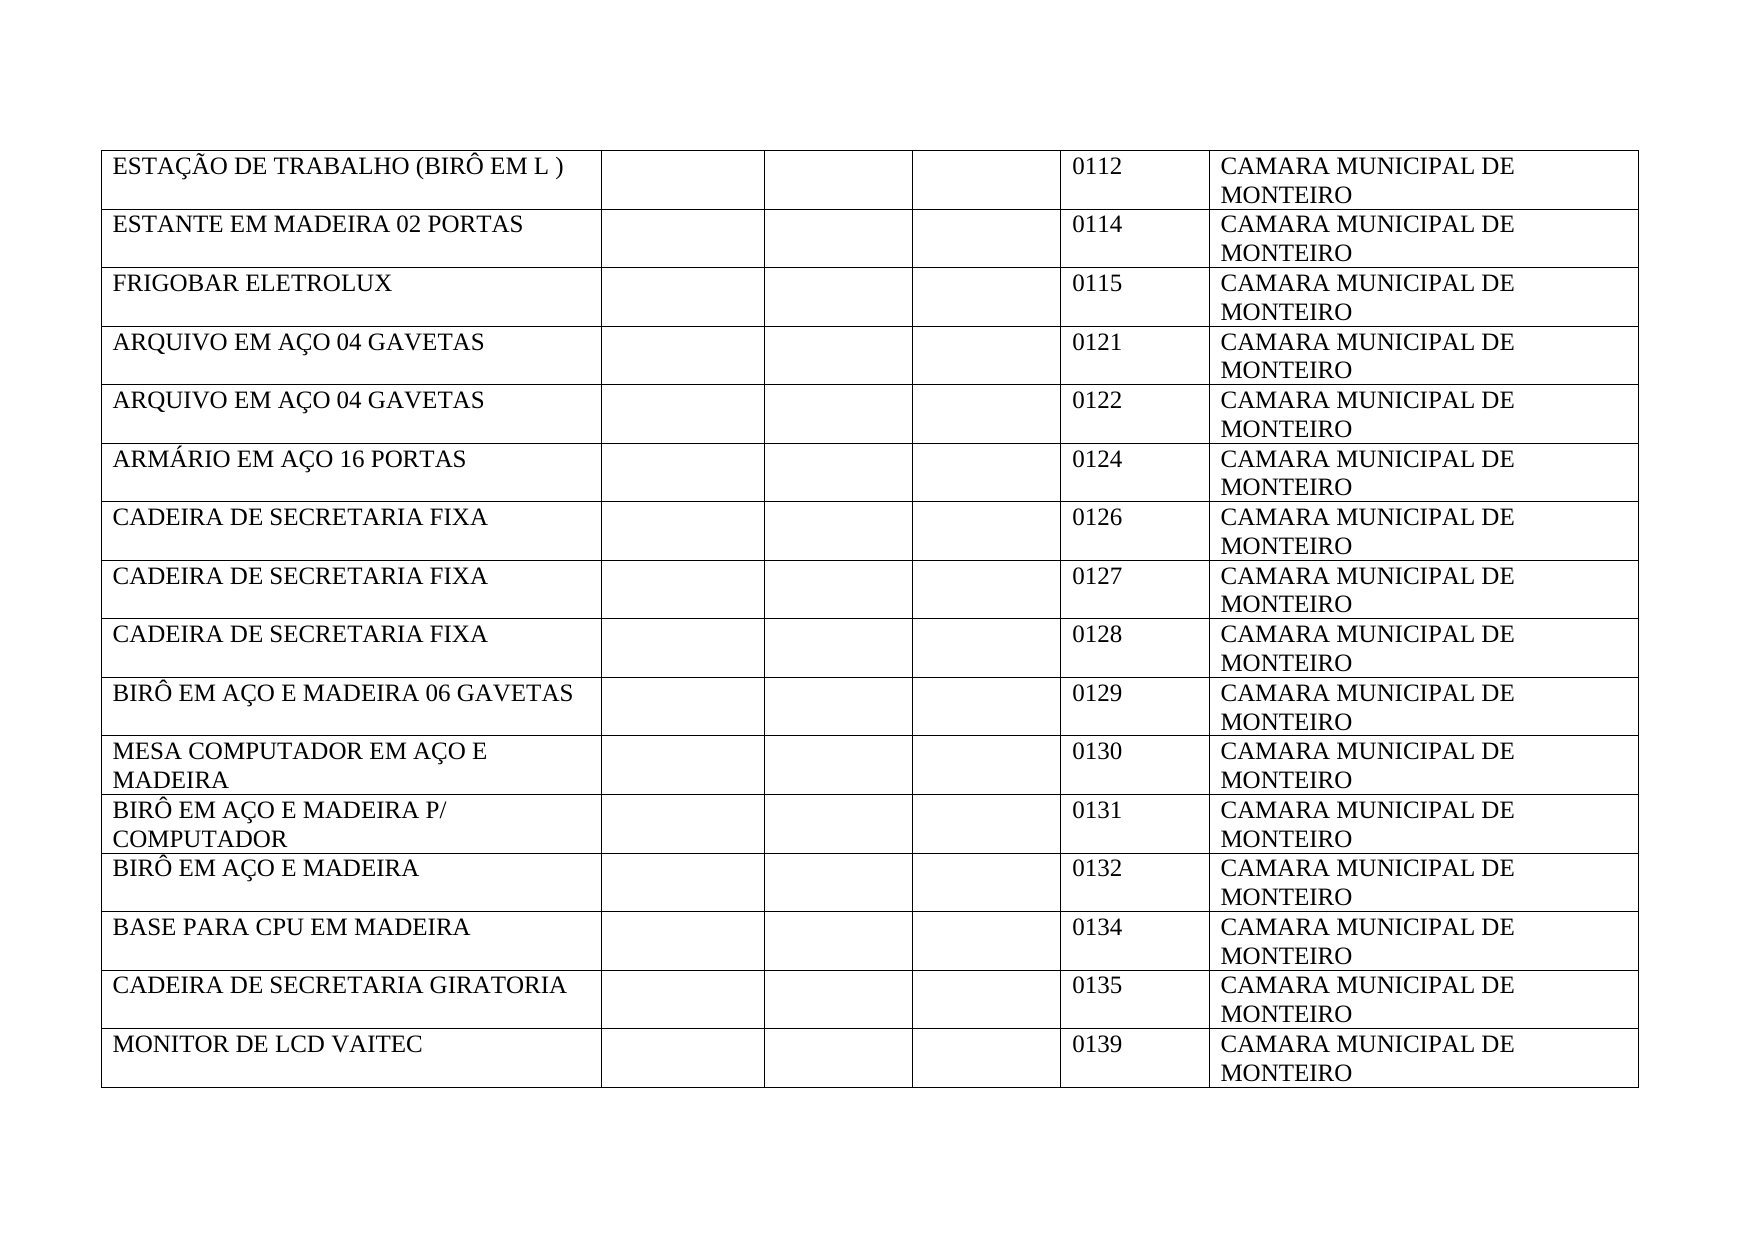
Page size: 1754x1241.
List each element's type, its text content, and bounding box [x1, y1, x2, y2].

table_cell ESTANTE EM MADEIRA 02 PORTAS [102, 210, 601, 267]
table_cell [913, 327, 1060, 384]
table_cell FRIGOBAR ELETROLUX [102, 268, 601, 326]
table_cell [602, 736, 764, 794]
table_cell [765, 619, 912, 677]
table_cell CAMARA MUNICIPAL DE MONTEIRO [1210, 912, 1638, 969]
table_cell CAMARA MUNICIPAL DE MONTEIRO [1210, 795, 1638, 852]
table_cell [913, 561, 1060, 618]
table_cell 0134 [1061, 912, 1209, 969]
table_cell [765, 210, 912, 267]
table_cell [765, 385, 912, 443]
table_cell [765, 854, 912, 911]
table_cell 0121 [1061, 327, 1209, 384]
table_cell 0127 [1061, 561, 1209, 618]
table_cell 0126 [1061, 502, 1209, 560]
table_cell [765, 971, 912, 1028]
table_cell [602, 444, 764, 501]
table_cell [602, 151, 764, 208]
table_cell [765, 1029, 912, 1087]
table_cell [602, 678, 764, 735]
table_cell 0131 [1061, 795, 1209, 852]
table_cell 0130 [1061, 736, 1209, 794]
table_cell [913, 854, 1060, 911]
table_cell CAMARA MUNICIPAL DE MONTEIRO [1210, 385, 1638, 443]
table_cell 0124 [1061, 444, 1209, 501]
table_cell CADEIRA DE SECRETARIA FIXA [102, 619, 601, 677]
table_cell [913, 210, 1060, 267]
table_cell [765, 561, 912, 618]
table_cell [765, 268, 912, 326]
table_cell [1210, 1029, 1638, 1087]
table_cell 0139 [1061, 1029, 1209, 1087]
table_cell [765, 795, 912, 852]
table_cell [913, 619, 1060, 677]
table_cell [913, 268, 1060, 326]
table_cell CAMARA MUNICIPAL DE MONTEIRO [1210, 327, 1638, 384]
table_cell CADEIRA DE SECRETARIA FIXA [102, 561, 601, 618]
table_cell [913, 971, 1060, 1028]
table_cell CAMARA MUNICIPAL DE MONTEIRO [1210, 268, 1638, 326]
table_cell BIRÔ EM AÇO E MADEIRA 06 GAVETAS [102, 678, 601, 735]
table_cell [602, 795, 764, 852]
table_cell [765, 502, 912, 560]
table_cell [765, 736, 912, 794]
table_cell [602, 619, 764, 677]
table_cell [602, 854, 764, 911]
table_cell CAMARA MUNICIPAL DE MONTEIRO [1210, 678, 1638, 735]
table_cell CAMARA MUNICIPAL DE MONTEIRO [1210, 736, 1638, 794]
table_cell BIRÔ EM AÇO E MADEIRA [102, 854, 601, 911]
table_cell [765, 151, 912, 208]
table_cell [913, 1029, 1060, 1087]
table_cell CADEIRA DE SECRETARIA FIXA [102, 502, 601, 560]
table_cell [913, 736, 1060, 794]
table_cell [602, 385, 764, 443]
table_cell [765, 678, 912, 735]
table_cell [913, 151, 1060, 208]
table_cell [602, 268, 764, 326]
table_cell 0129 [1061, 678, 1209, 735]
table_cell [913, 912, 1060, 969]
table_cell BIRÔ EM AÇO E MADEIRA P/ COMPUTADOR [102, 795, 601, 852]
table_cell ARMÁRIO EM AÇO 16 PORTAS [102, 444, 601, 501]
table_cell [602, 1029, 764, 1087]
table_cell [913, 678, 1060, 735]
table_cell 0112 [1061, 151, 1209, 208]
table_cell 0114 [1061, 210, 1209, 267]
table_cell [913, 444, 1060, 501]
table_cell CAMARA MUNICIPAL DE MONTEIRO [1210, 619, 1638, 677]
table_cell CAMARA MUNICIPAL DE MONTEIRO [1210, 854, 1638, 911]
table_cell [602, 912, 764, 969]
table_cell [602, 502, 764, 560]
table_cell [1210, 151, 1638, 208]
table_cell [913, 502, 1060, 560]
table_cell CADEIRA DE SECRETARIA GIRATORIA [102, 971, 601, 1028]
table_cell CAMARA MUNICIPAL DE MONTEIRO [1210, 561, 1638, 618]
table_cell CAMARA MUNICIPAL DE MONTEIRO [1210, 971, 1638, 1028]
table_cell ESTAÇÃO DE TRABALHO (BIRÔ EM L ) [102, 151, 601, 208]
table_cell BASE PARA CPU EM MADEIRA [102, 912, 601, 969]
table_cell CAMARA MUNICIPAL DE MONTEIRO [1210, 210, 1638, 267]
table_cell [602, 971, 764, 1028]
table_cell 0128 [1061, 619, 1209, 677]
table_cell ARQUIVO EM AÇO 04 GAVETAS [102, 327, 601, 384]
table_cell 0135 [1061, 971, 1209, 1028]
table_cell 0132 [1061, 854, 1209, 911]
table_cell CAMARA MUNICIPAL DE MONTEIRO [1210, 444, 1638, 501]
table_cell 0122 [1061, 385, 1209, 443]
table_cell [602, 210, 764, 267]
table_cell [913, 795, 1060, 852]
table_cell 0115 [1061, 268, 1209, 326]
table_cell [765, 444, 912, 501]
table_cell [602, 327, 764, 384]
table_cell MESA COMPUTADOR EM AÇO E MADEIRA [102, 736, 601, 794]
table_cell CAMARA MUNICIPAL DE MONTEIRO [1210, 502, 1638, 560]
table_cell [765, 912, 912, 969]
table_cell ARQUIVO EM AÇO 04 GAVETAS [102, 385, 601, 443]
table_cell [602, 561, 764, 618]
table_cell [913, 385, 1060, 443]
table_cell MONITOR DE LCD VAITEC [102, 1029, 601, 1087]
table_cell [765, 327, 912, 384]
